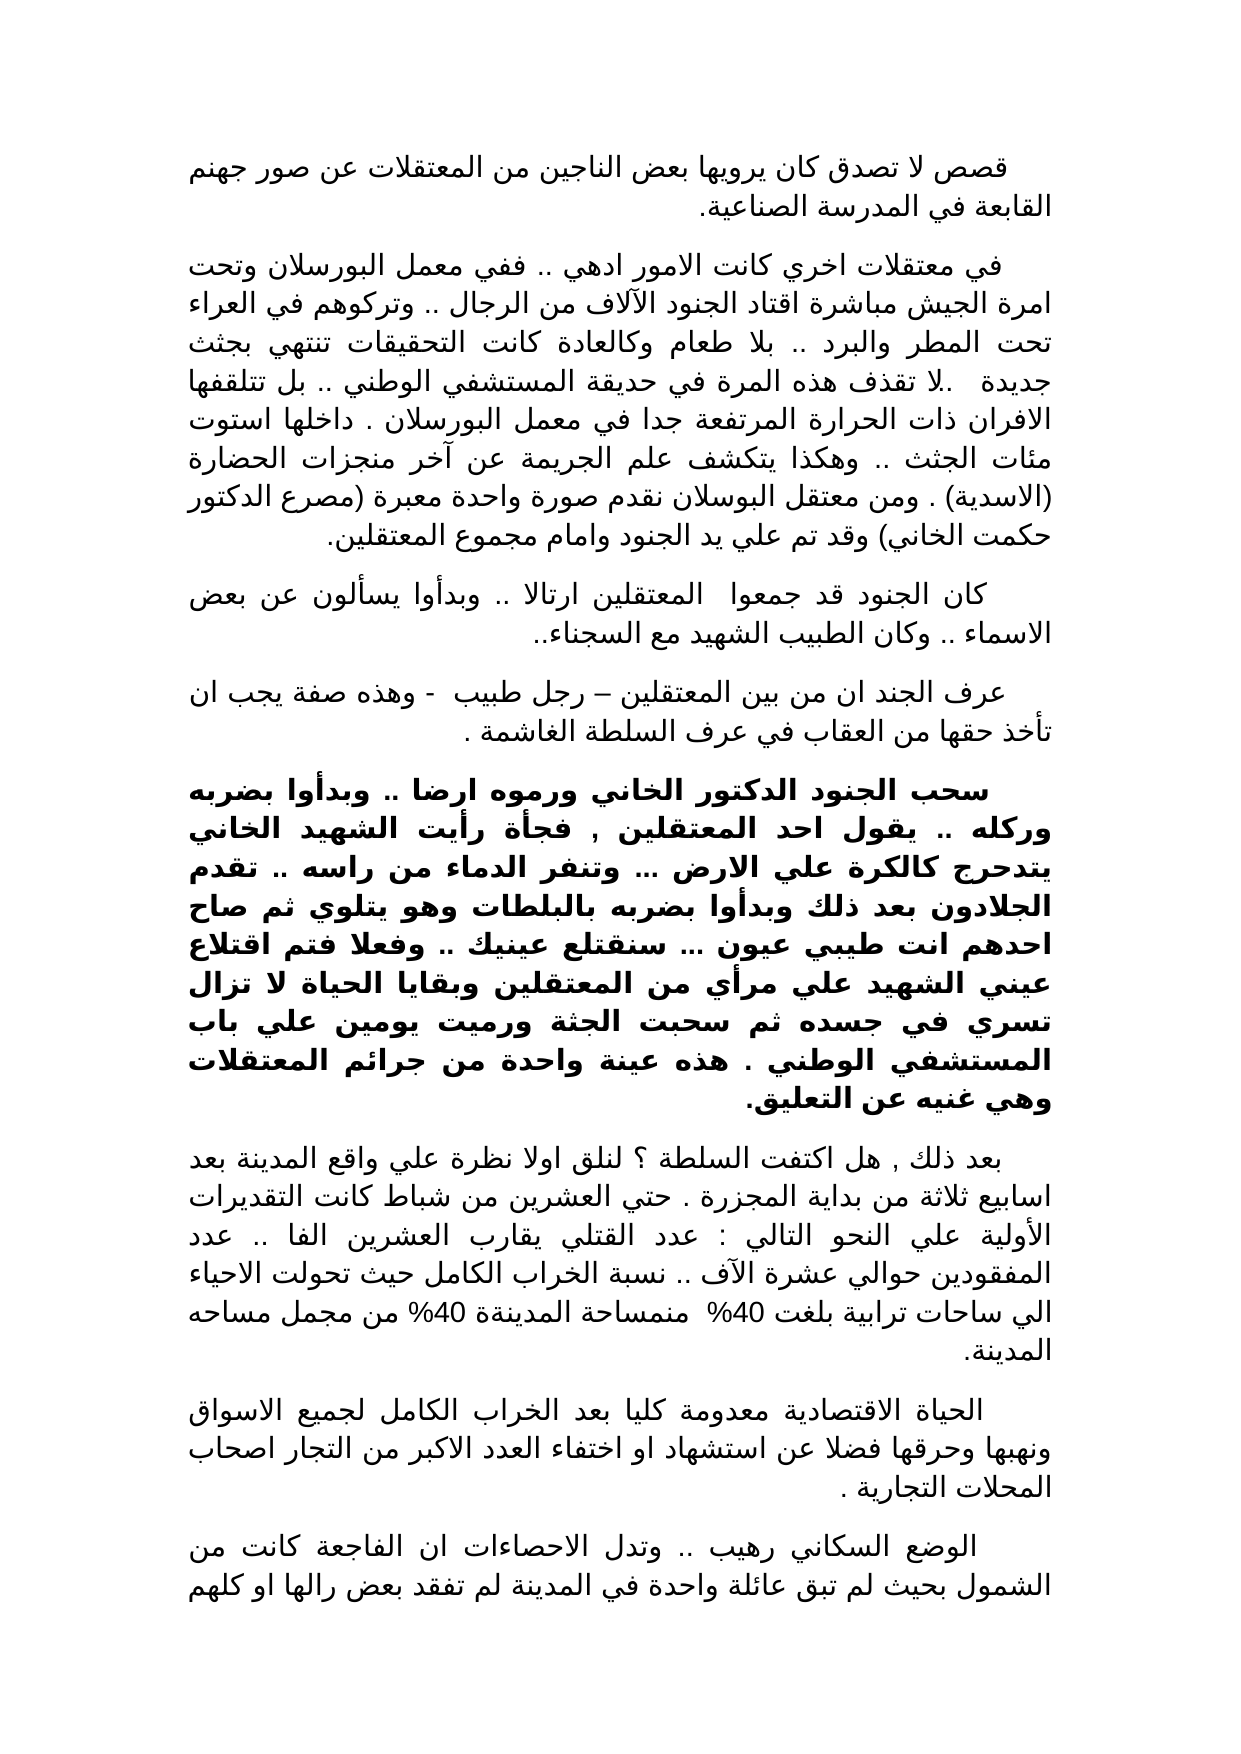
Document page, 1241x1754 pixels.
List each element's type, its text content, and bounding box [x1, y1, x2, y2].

text بعد ذلك , هل اكتفت السلطة ؟ لنلق اولا نظرة علي واقع المدينة بعد اسابيع ثلاثة من بداية المجزرة . حتي العشرين من شباط كانت التقديرات الأولية علي النحو التالي : عدد القتلي يقارب العشرين الفا .. عدد المفقودين حوالي عشرة الآف .. نسبة الخراب الكامل حيث تحولت الاحياء الي ساحات ترابية بلغت 40% منمساحة المدينةة 40% من مجمل مساحه المدينة. [187, 1141, 1053, 1367]
text كان الجنود قد جمعوا المعتقلين ارتالا .. وبدأوا يسألون عن بعض الاسماء .. وكان الطبيب الشهيد مع السجناء.. [187, 577, 1053, 649]
text في معتقلات اخري كانت الامور ادهي .. ففي معمل البورسلان وتحت امرة الجيش مباشرة اقتاد الجنود الآلاف من الرجال .. وتركوهم في العراء تحت المطر والبرد .. بلا طعام وكالعادة كانت التحقيقات تنتهي بجثث جديدة .. لا تقذف هذه المرة في حديقة المستشفي الوطني .. بل تتلقفها الافران ذات الحرارة المرتفعة جدا في معمل البورسلان . داخلها استوت مئات الجثث .. وهكذا يتكشف علم الجريمة عن آخر منجزات الحضارة (الاسدية) . ومن معتقل البوسلان نقدم صورة واحدة معبرة (مصرع الدكتور حكمت الخاني) وقد تم علي يد الجنود وامام مجموع المعتقلين. [187, 248, 1053, 551]
text سحب الجنود الدكتور الخاني ورموه ارضا .. وبدأوا بضربه وركله .. يقول احد المعتقلين , فجأة رأيت الشهيد الخاني يتدحرج كالكرة علي الارض ... وتنفر الدماء من راسه .. تقدم الجلادون بعد ذلك وبدأوا بضربه بالبلطات وهو يتلوي ثم صاح احدهم انت طيبي عيون ... سنقتلع عينيك .. وفعلا فتم اقتلاع عيني الشهيد علي مرأي من المعتقلين وبقايا الحياة لا تزال تسري في جسده ثم سحبت الجثة ورميت يومين علي باب المستشفي الوطني . هذه عينة واحدة من جرائم المعتقلات وهي غنيه عن التعليق. [187, 773, 1053, 1115]
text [187, 1529, 1053, 1601]
text عرف الجند ان من بين المعتقلين – رجل طبيب - وهذه صفة يجب ان تأخذ حقها من العقاب في عرف السلطة الغاشمة . [187, 675, 1053, 747]
text الحياة الاقتصادية معدومة كليا بعد الخراب الكامل لجميع الاسواق ونهبها وحرقها فضلا عن استشهاد او اختفاء العدد الاكبر من التجار اصحاب المحلات التجارية . [187, 1393, 1053, 1503]
text قصص لا تصدق كان يرويها بعض الناجين من المعتقلات عن صور جهنم القابعة في المدرسة الصناعية. [187, 150, 1053, 222]
